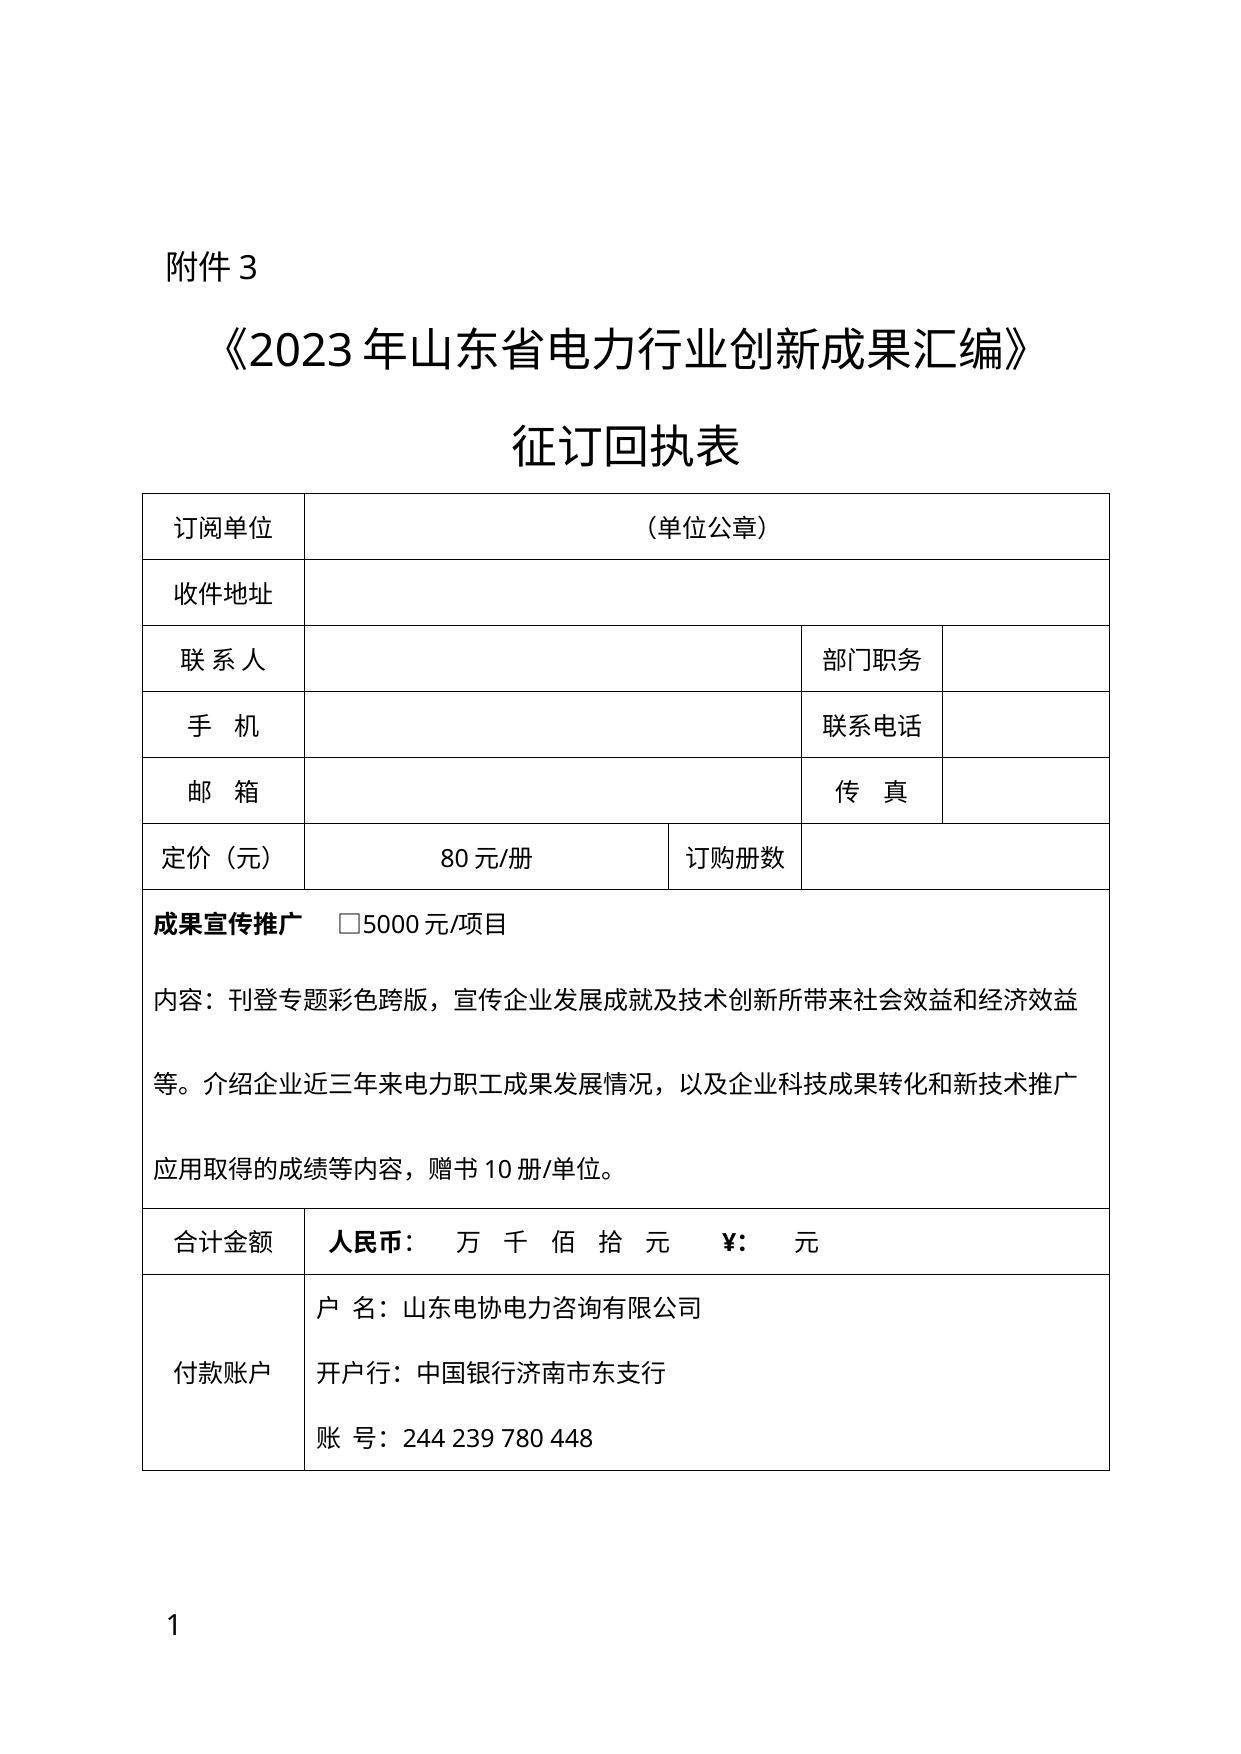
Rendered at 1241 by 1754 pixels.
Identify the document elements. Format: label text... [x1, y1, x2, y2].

table_cell 手 机 [143, 692, 304, 757]
table_cell [305, 560, 1109, 625]
table_cell 传 真 [802, 758, 942, 823]
table_cell [802, 824, 1109, 889]
table_cell [943, 758, 1109, 823]
table_cell 联系电话 [802, 692, 942, 757]
table_cell 户 名：山东电协电力咨询有限公司 开户行：中国银行济南市东支行 账 号：244 239 780 448 [305, 1275, 1109, 1469]
text 附件3 [165, 233, 1087, 298]
table_cell [943, 692, 1109, 757]
table_cell [943, 626, 1109, 691]
table_cell 付款账户 [143, 1275, 304, 1469]
table_header 订阅单位 [143, 494, 304, 559]
table_cell 收件地址 [143, 560, 304, 625]
text 《2023年山东省电力行业创新成果汇编》 [165, 298, 1087, 395]
table_cell 成果宣传推广 □5000元/项目 内容：刊登专题彩色跨版，宣传企业发展成就及技术创新所带来社会效益和经济效益等。介绍企业近三年来电力职工成果发展情况，以及企业科技成果转化和新技术推广应用取得的成绩等内容，赠书10册/单位。 [143, 890, 1109, 1207]
table_cell 定价（元） [143, 824, 304, 889]
table_cell 联 系 人 [143, 626, 304, 691]
table_cell 人民币： 万 千 佰 拾 元 ¥： 元 [305, 1209, 1109, 1273]
table_cell 80元/册 [305, 824, 668, 889]
table_cell [305, 626, 801, 691]
text 征订回执表 [165, 395, 1087, 493]
table_cell [305, 758, 801, 823]
table_cell 邮 箱 [143, 758, 304, 823]
table_cell 订购册数 [669, 824, 801, 889]
table_cell 合计金额 [143, 1209, 304, 1273]
table_header （单位公章） [305, 494, 1109, 559]
table_cell 部门职务 [802, 626, 942, 691]
table_cell [305, 692, 801, 757]
